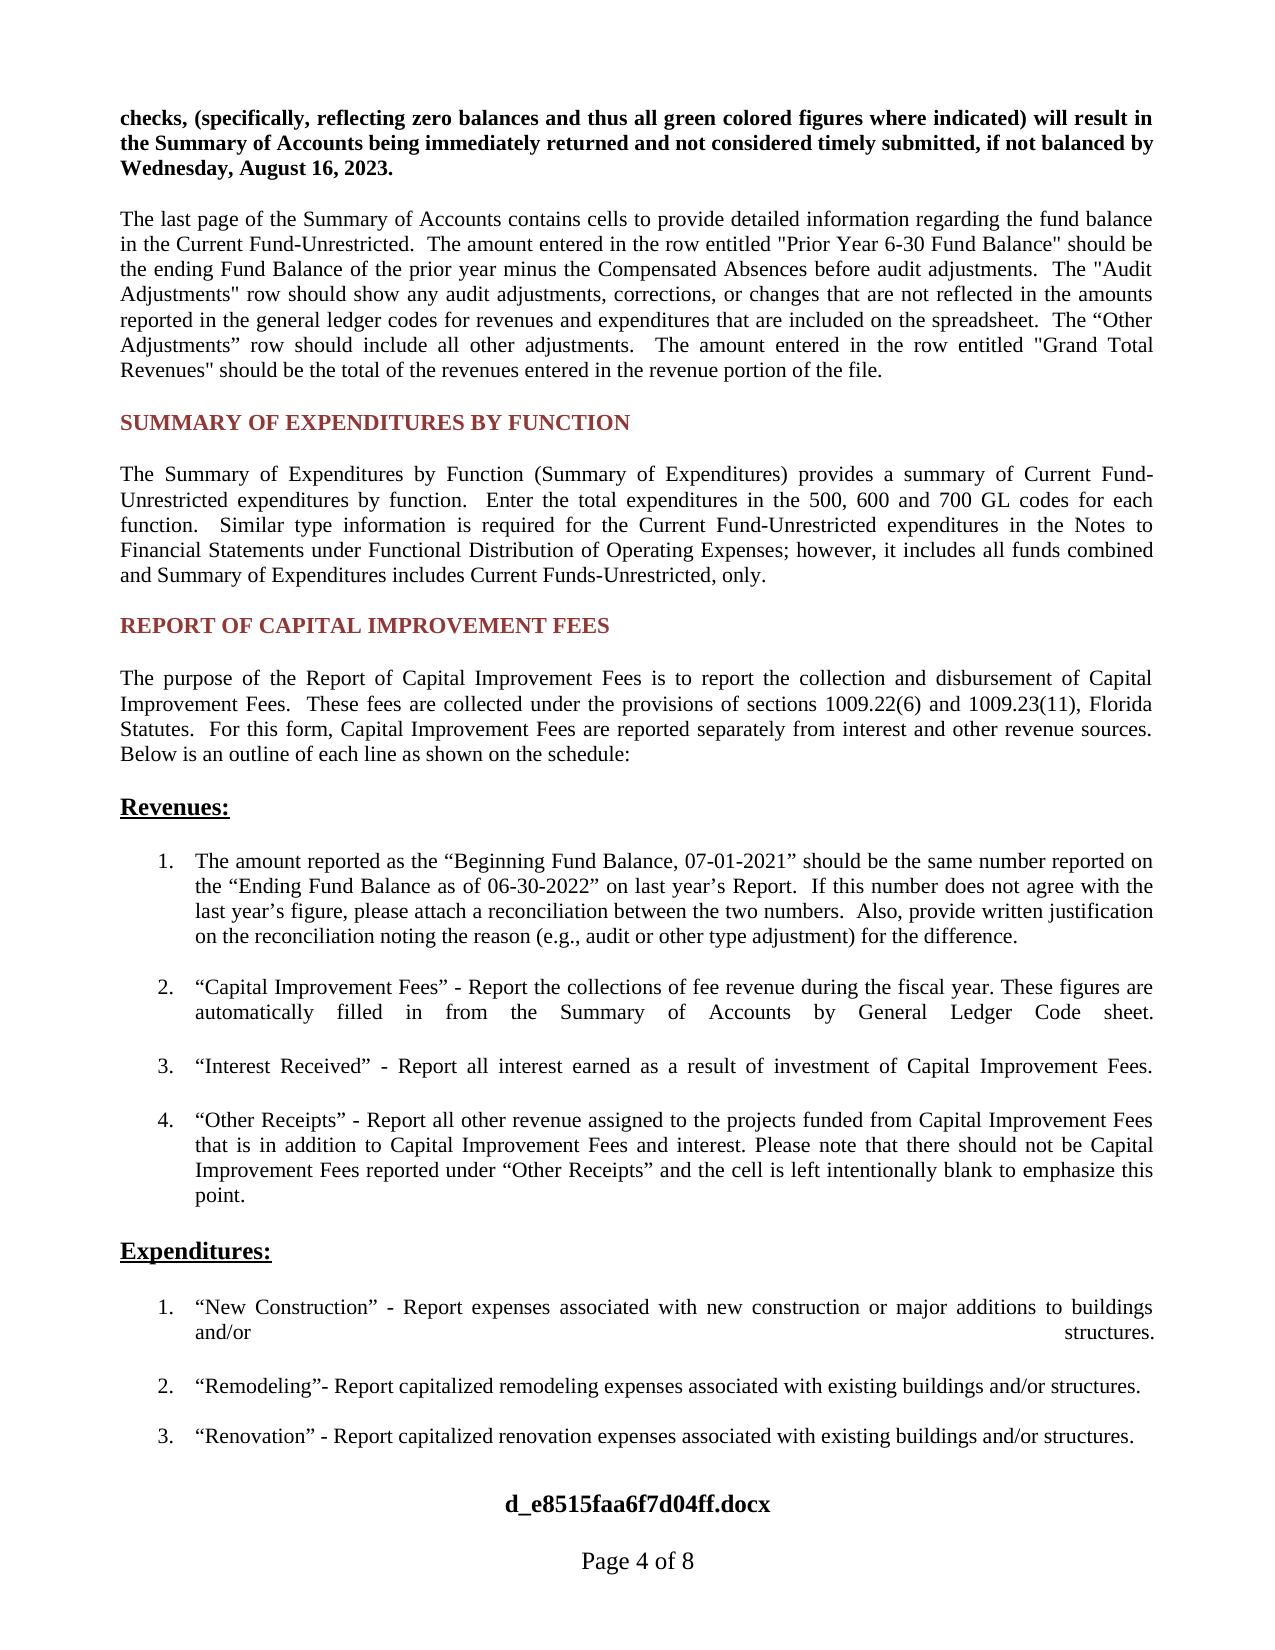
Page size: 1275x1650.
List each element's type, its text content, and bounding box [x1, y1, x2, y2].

text The Summary of Expenditures by Function (Summary of Expenditures) provides a summary of Current Fund-Unrestricted expenditures by function. Enter the total expenditures in the 500, 600 and 700 GL codes for each function. Similar type information is required for the Current Fund-Unrestricted expenditures in the Notes to Financial Statements under Functional Distribution of Operating Expenses; however, it includes all funds combined and Summary of Expenditures includes Current Funds-Unrestricted, only. [120, 461, 1155, 587]
subtitle Expenditures: [120, 1236, 1155, 1265]
list “Capital Improvement Fees” - Report the collections of fee revenue during the fiscal year. These figures are automatically filled in from the Summary of Accounts by General Ledger Code sheet. [157, 974, 1155, 1053]
list The amount reported as the “Beginning Fund Balance, 07-01-2021” should be the same number reported on the “Ending Fund Balance as of 06-30-2022” on last year’s Report. If this number does not agree with the last year’s figure, please attach a reconciliation between the two numbers. Also, provide written justification on the reconciliation noting the reason (e.g., audit or other type adjustment) for the difference. [157, 848, 1155, 948]
list “New Construction” - Report expenses associated with new construction or major additions to buildings and/or structures. [157, 1294, 1155, 1373]
list “Interest Received” - Report all interest earned as a result of investment of Capital Improvement Fees. [157, 1053, 1155, 1107]
text The last page of the Summary of Accounts contains cells to provide detailed information regarding the fund balance in the Current Fund-Unrestricted. The amount entered in the row entitled "Prior Year 6-30 Fund Balance" should be the ending Fund Balance of the prior year minus the Compensated Absences before audit adjustments. The "Audit Adjustments" row should show any audit adjustments, corrections, or changes that are not reflected in the amounts reported in the general ledger codes for revenues and expenditures that are included on the spreadsheet. The “Other Adjustments” row should include all other adjustments. The amount entered in the row entitled "Grand Total Revenues" should be the total of the revenues entered in the revenue portion of the file. [120, 206, 1155, 382]
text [120, 105, 1155, 181]
subtitle Revenues: [120, 792, 1155, 821]
text REPORT OF CAPITAL IMPROVEMENT FEES [120, 613, 1155, 639]
list “Renovation” - Report capitalized renovation expenses associated with existing buildings and/or structures. [157, 1423, 1155, 1449]
text The purpose of the Report of Capital Improvement Fees is to report the collection and disbursement of Capital Improvement Fees. These fees are collected under the provisions of sections 1009.22(6) and 1009.23(11), Florida Statutes. For this form, Capital Improvement Fees are reported separately from interest and other revenue sources. Below is an outline of each line as shown on the schedule: [120, 665, 1155, 766]
list “Other Receipts” - Report all other revenue assigned to the projects funded from Capital Improvement Fees that is in addition to Capital Improvement Fees and interest. Please note that there should not be Capital Improvement Fees reported under “Other Receipts” and the cell is left intentionally blank to emphasize this point. [157, 1107, 1155, 1208]
list “Remodeling”- Report capitalized remodeling expenses associated with existing buildings and/or structures. [157, 1373, 1155, 1398]
text SUMMARY OF EXPENDITURES BY FUNCTION [120, 409, 1155, 435]
